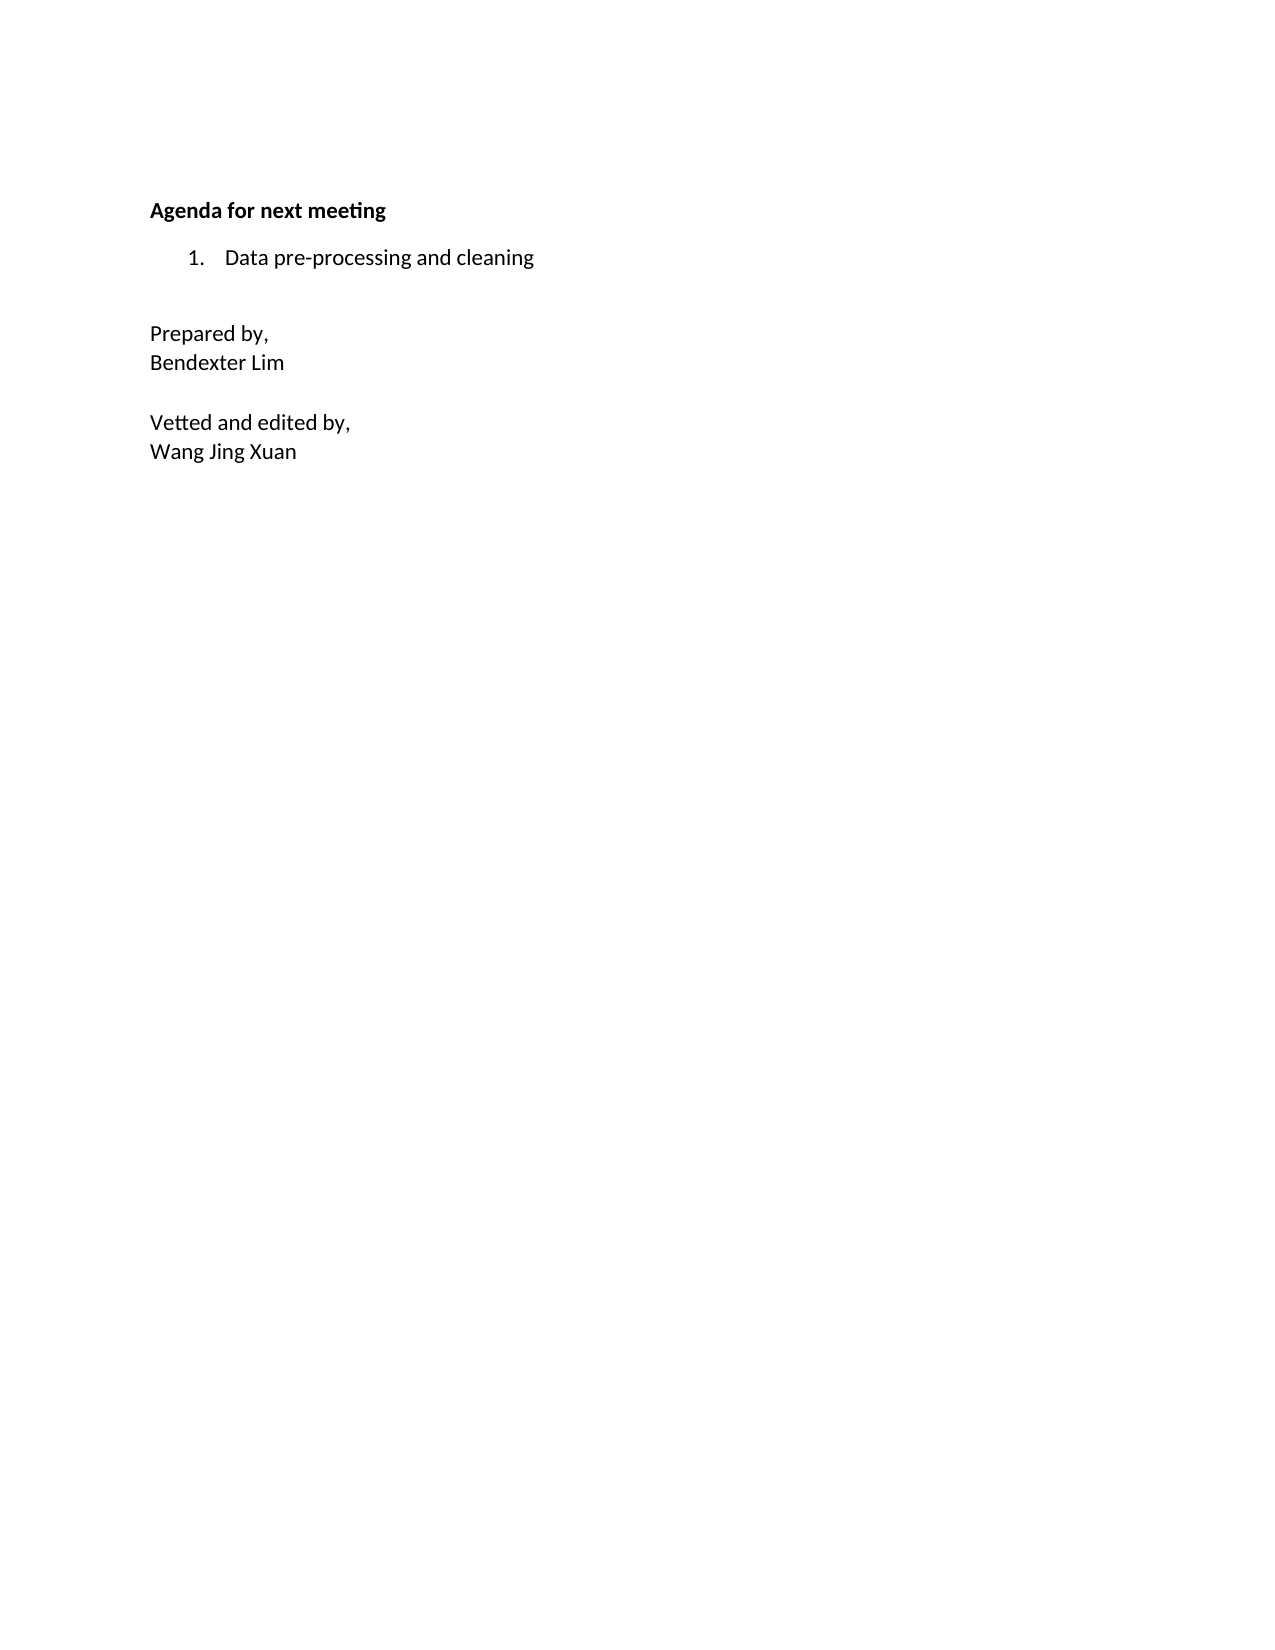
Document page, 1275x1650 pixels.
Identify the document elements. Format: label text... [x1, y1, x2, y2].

text Vetted and edited by, [150, 408, 1125, 436]
text Prepared by, [150, 319, 1125, 347]
text Bendexter Lim [150, 348, 1125, 376]
text Wang Jing Xuan [150, 437, 1125, 466]
text Agenda for next meeting [150, 196, 1125, 224]
list Data pre-processing and cleaning [187, 243, 1125, 271]
